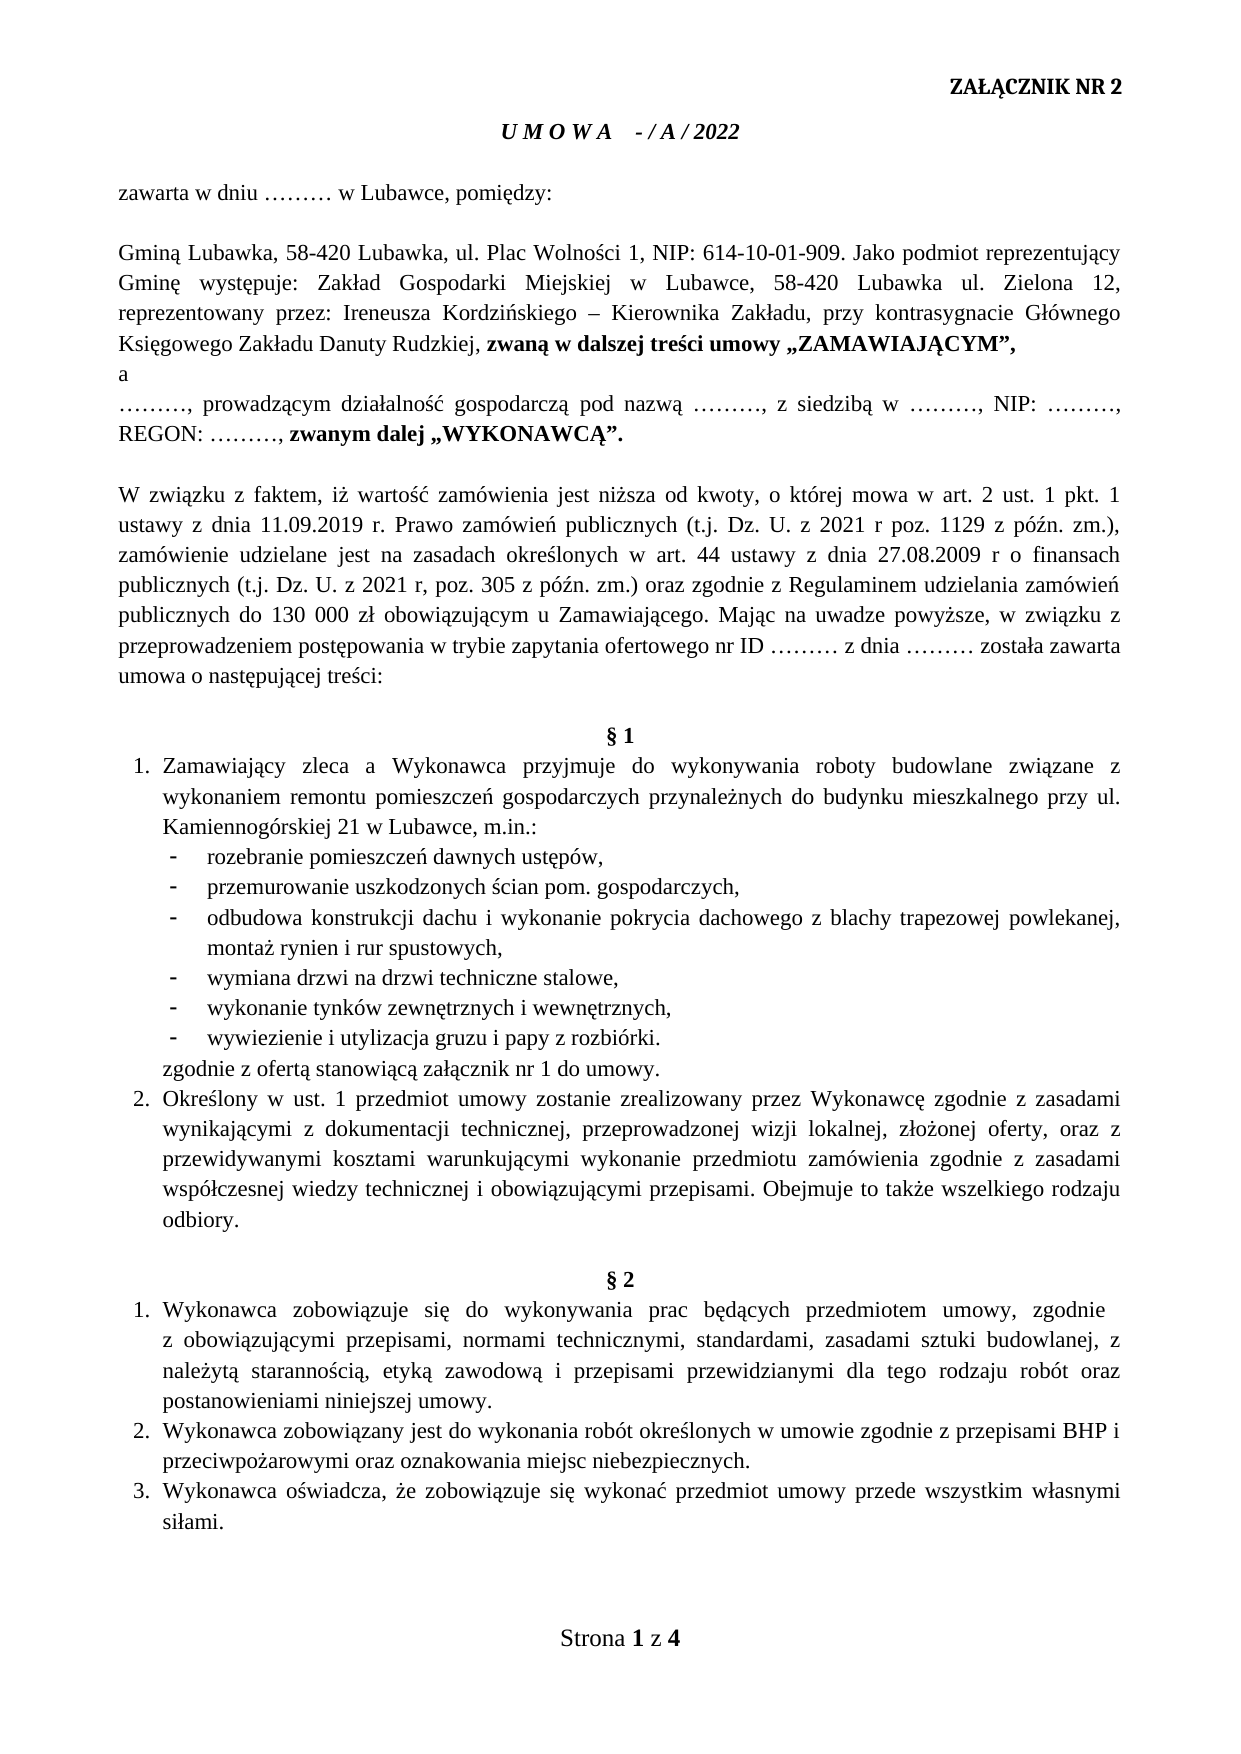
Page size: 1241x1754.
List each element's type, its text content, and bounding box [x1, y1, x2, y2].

list wykonanie tynków zewnętrznych i wewnętrznych, [169, 994, 1122, 1021]
text § 2 [118, 1266, 1122, 1292]
text zawarta w dniu ……… w Lubawce, pomiędzy: [118, 178, 1122, 205]
text W związku z faktem, iż wartość zamówienia jest niższa od kwoty, o której mowa w art. 2 ust. 1 pkt. 1 ustawy z dnia 11.09.2019 r. Prawo zamówień publicznych (t.j. Dz. U. z 2021 r poz. 1129 z późn. zm.), zamówienie udzielane jest na zasadach określonych w art. 44 ustawy z dnia 27.08.2009 r o finansach publicznych (t.j. Dz. U. z 2021 r, poz. 305 z późn. zm.) oraz zgodnie z Regulaminem udzielania zamówień publicznych do 130 000 zł obowiązującym u Zamawiającego. Mając na uwadze powyższe, w związku z przeprowadzeniem postępowania w trybie zapytania ofertowego nr ID ……… z dnia ……… została zawarta umowa o następującej treści: [118, 481, 1122, 688]
list Wykonawca oświadcza, że zobowiązuje się wykonać przedmiot umowy przede wszystkim własnymi siłami. [133, 1477, 1122, 1534]
list Wykonawca zobowiązuje się do wykonywania prac będących przedmiotem umowy, zgodnie z obowiązującymi przepisami, normami technicznymi, standardami, zasadami sztuki budowlanej, z należytą starannością, etyką zawodową i przepisami przewidzianymi dla tego rodzaju robót oraz postanowieniami niniejszej umowy. [133, 1296, 1122, 1413]
text ………, prowadzącym działalność gospodarczą pod nazwą ………, z siedzibą w ………, NIP: ………, REGON: ………, zwanym dalej „WYKONAWCĄ”. [118, 390, 1122, 447]
list wymiana drzwi na drzwi techniczne stalowe, [169, 964, 1122, 990]
list odbudowa konstrukcji dachu i wykonanie pokrycia dachowego z blachy trapezowej powlekanej, montaż rynien i rur spustowych, [169, 903, 1122, 960]
text Gminą Lubawka, 58-420 Lubawka, ul. Plac Wolności 1, NIP: 614-10-01-909. Jako podmiot reprezentujący Gminę występuje: Zakład Gospodarki Miejskiej w Lubawce, 58-420 Lubawka ul. Zielona 12, reprezentowany przez: Ireneusza Kordzińskiego – Kierownika Zakładu, przy kontrasygnacie Głównego Księgowego Zakładu Danuty Rudzkiej, zwaną w dalszej treści umowy „ZAMAWIAJĄCYM”, [118, 239, 1122, 356]
text § 1 [118, 722, 1122, 749]
text a [118, 360, 1122, 386]
list Określony w ust. 1 przedmiot umowy zostanie zrealizowany przez Wykonawcę zgodnie z zasadami wynikającymi z dokumentacji technicznej, przeprowadzonej wizji lokalnej, złożonej oferty, oraz z przewidywanymi kosztami warunkującymi wykonanie przedmiotu zamówienia zgodnie z zasadami współczesnej wiedzy technicznej i obowiązującymi przepisami. Obejmuje to także wszelkiego rodzaju odbiory. [133, 1085, 1122, 1232]
list rozebranie pomieszczeń dawnych ustępów, [169, 843, 1122, 869]
list Zamawiający zleca a Wykonawca przyjmuje do wykonywania roboty budowlane związane z wykonaniem remontu pomieszczeń gospodarczych przynależnych do budynku mieszkalnego przy ul. Kamiennogórskiej 21 w Lubawce, m.in.: [133, 752, 1122, 839]
list przemurowanie uszkodzonych ścian pom. gospodarczych, [169, 873, 1122, 900]
text U M O W A - / A / 2022 [118, 118, 1122, 144]
text zgodnie z ofertą stanowiącą załącznik nr 1 do umowy. [162, 1054, 1122, 1081]
list wywiezienie i utylizacja gruzu i papy z rozbiórki. [169, 1024, 1122, 1051]
list Wykonawca zobowiązany jest do wykonania robót określonych w umowie zgodnie z przepisami BHP i przeciwpożarowymi oraz oznakowania miejsc niebezpiecznych. [133, 1417, 1122, 1474]
